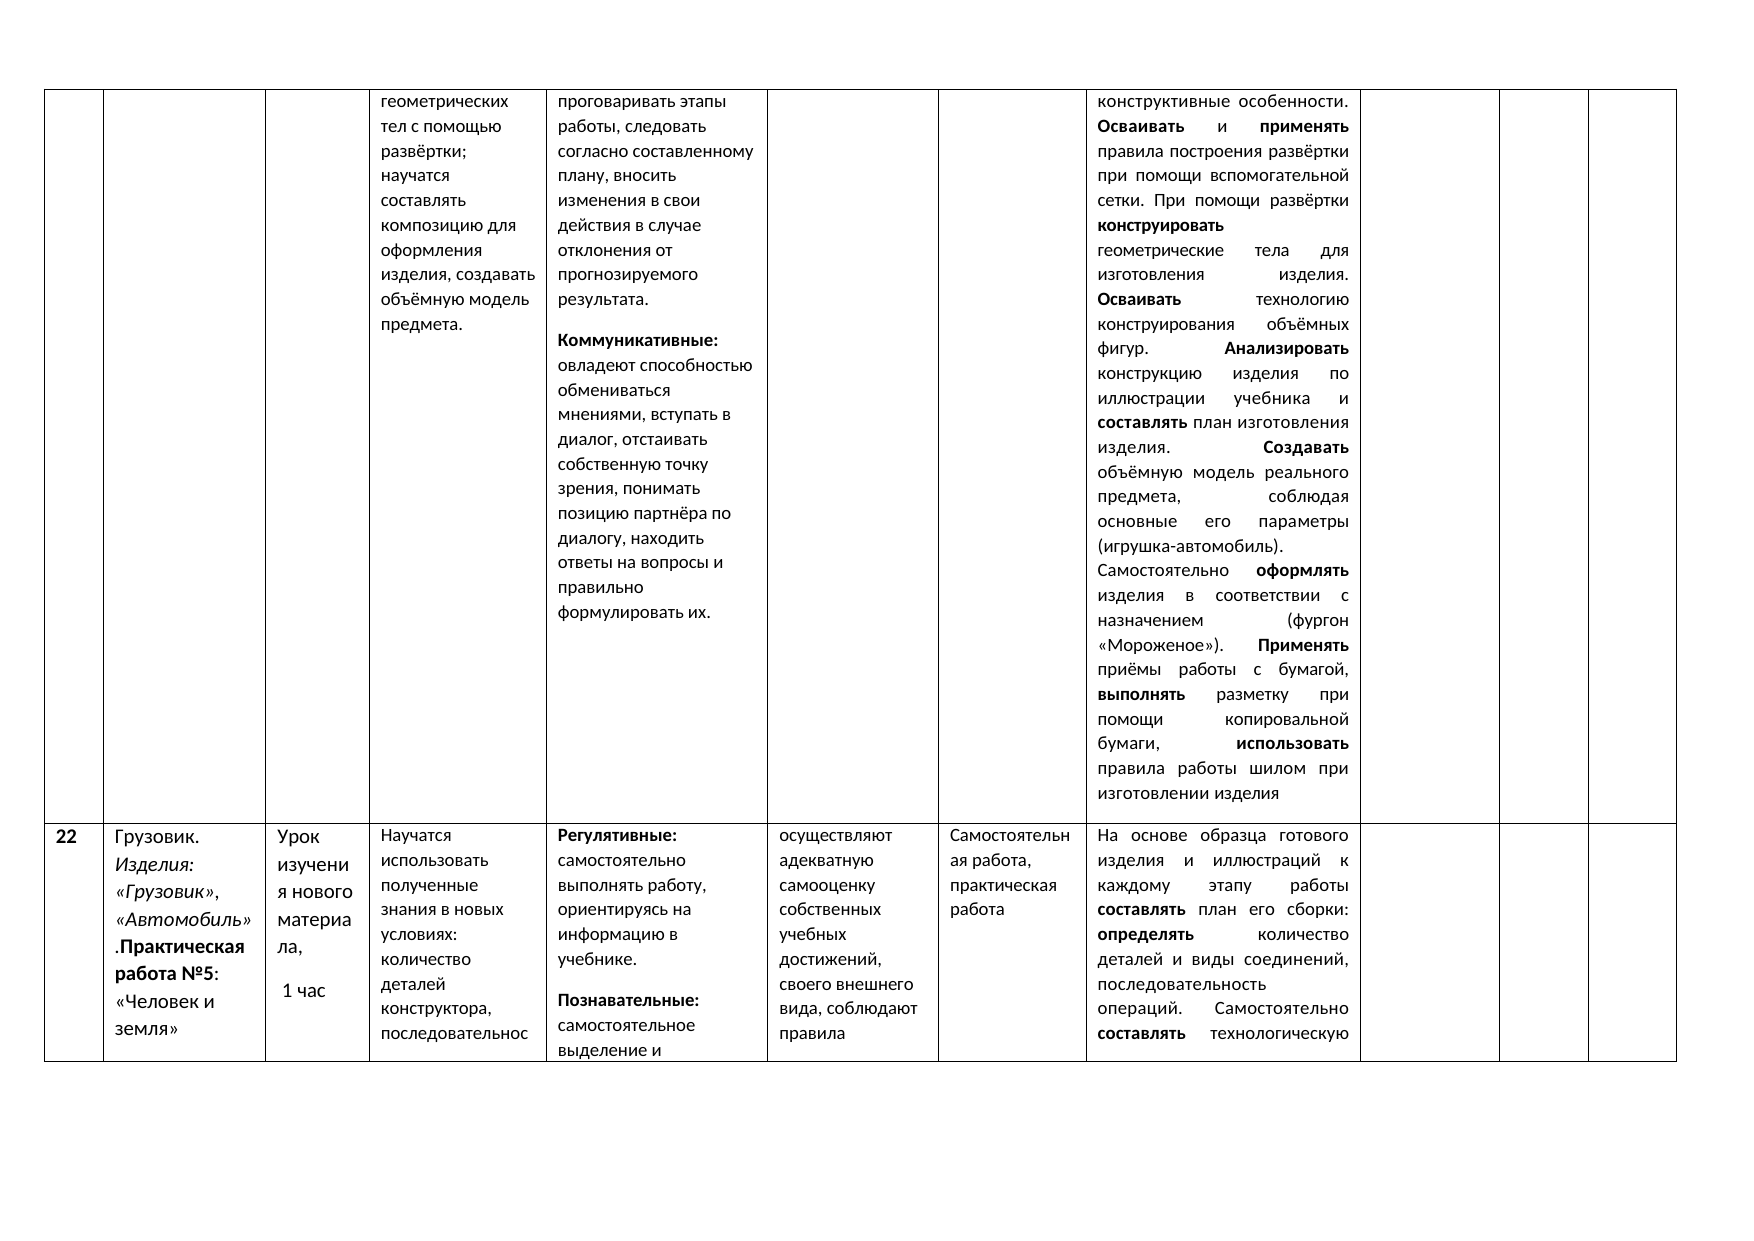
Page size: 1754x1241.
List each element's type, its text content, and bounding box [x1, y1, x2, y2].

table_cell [1087, 824, 1360, 1061]
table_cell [266, 824, 369, 1061]
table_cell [768, 824, 938, 1061]
table_cell [1589, 90, 1676, 822]
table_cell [547, 90, 767, 822]
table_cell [939, 90, 1086, 822]
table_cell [104, 90, 265, 822]
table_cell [370, 824, 546, 1061]
table_cell [1500, 90, 1588, 822]
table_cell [1087, 90, 1360, 822]
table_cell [104, 824, 265, 1061]
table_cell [547, 824, 767, 1061]
table_cell [1500, 824, 1588, 1061]
table_cell [1361, 90, 1499, 822]
table_cell 21 [45, 90, 103, 822]
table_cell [939, 824, 1086, 1061]
table_cell 22 [45, 824, 103, 1061]
table_cell [1589, 824, 1676, 1061]
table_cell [370, 90, 546, 822]
table_cell [1361, 824, 1499, 1061]
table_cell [266, 90, 369, 822]
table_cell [768, 90, 938, 822]
